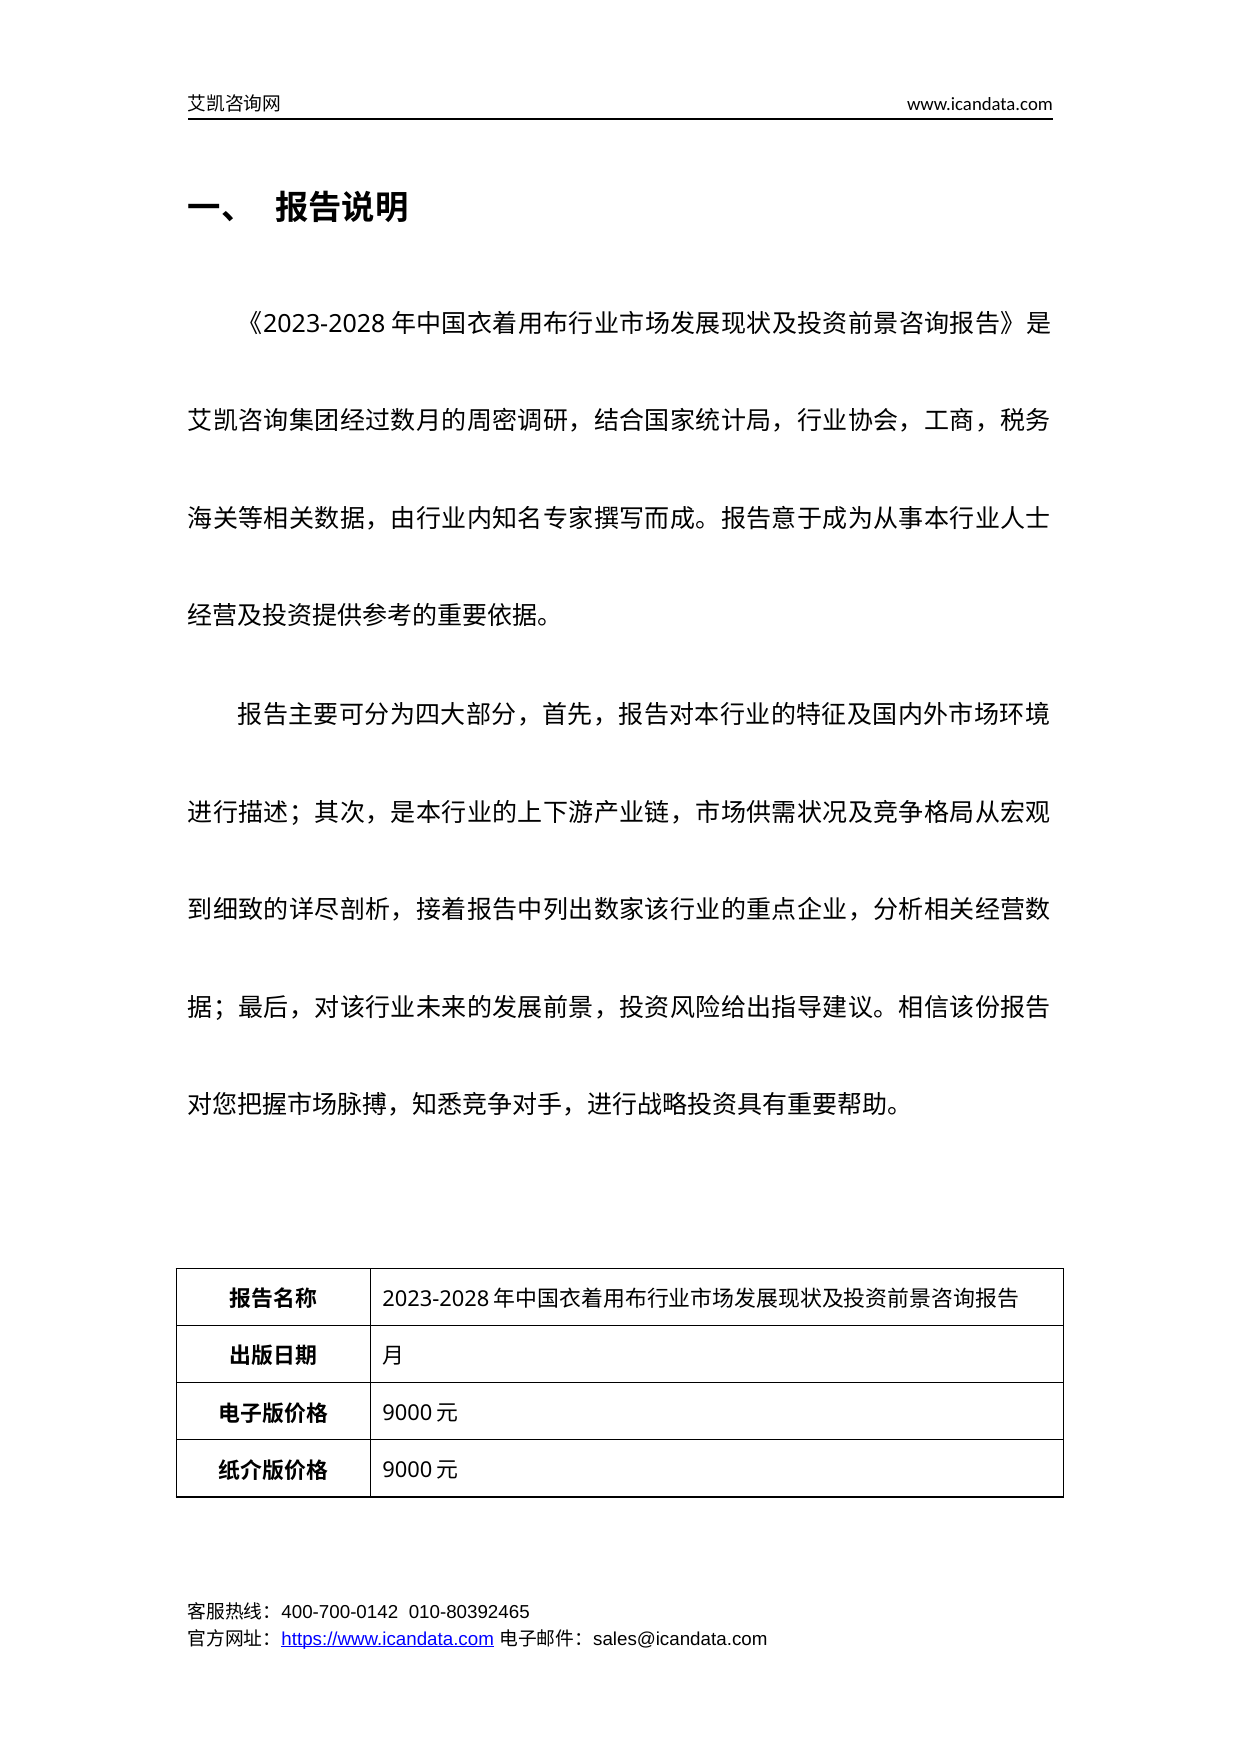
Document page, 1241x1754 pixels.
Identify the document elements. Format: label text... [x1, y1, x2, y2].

table_cell 出版日期 [177, 1326, 370, 1382]
table_cell 纸介版价格 [177, 1440, 370, 1496]
subtitle 报告说明 [187, 172, 1053, 237]
table_header 报告名称 [177, 1269, 370, 1325]
table_cell 9000元 [371, 1440, 1063, 1496]
table_cell 月 [371, 1326, 1063, 1382]
text 《2023-2028年中国衣着用布行业市场发展现状及投资前景咨询报告》是艾凯咨询集团经过数月的周密调研，结合国家统计局，行业协会，工商，税务海关等相关数据，由行业内知名专家撰写而成。报告意于成为从事本行业人士经营及投资提供参考的重要依据。 [187, 289, 1053, 646]
table_cell 9000元 [371, 1383, 1063, 1439]
table_cell 电子版价格 [177, 1383, 370, 1439]
table_header 2023-2028年中国衣着用布行业市场发展现状及投资前景咨询报告 [371, 1269, 1063, 1325]
text 报告主要可分为四大部分，首先，报告对本行业的特征及国内外市场环境进行描述；其次，是本行业的上下游产业链，市场供需状况及竞争格局从宏观到细致的详尽剖析，接着报告中列出数家该行业的重点企业，分析相关经营数据；最后，对该行业未来的发展前景，投资风险给出指导建议。相信该份报告对您把握市场脉搏，知悉竞争对手，进行战略投资具有重要帮助。 [187, 681, 1053, 1136]
